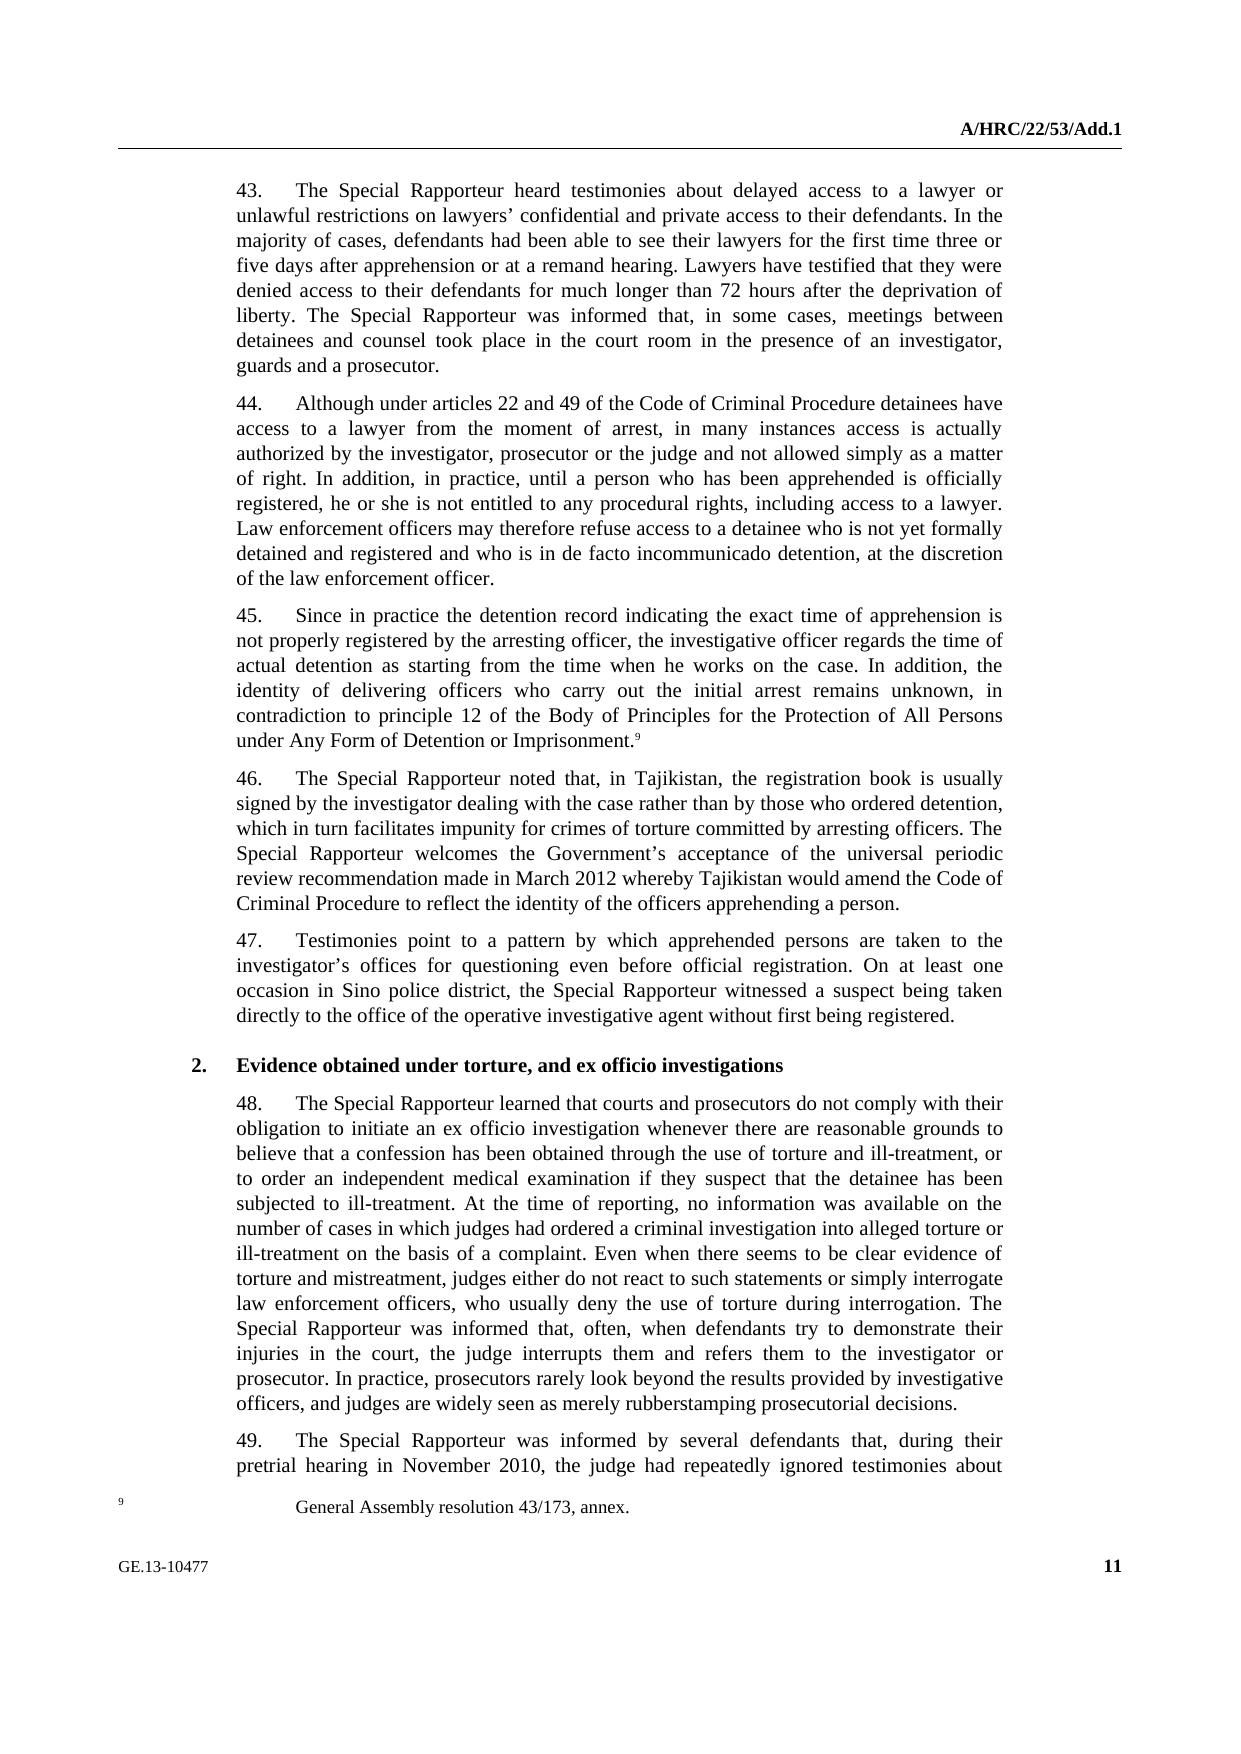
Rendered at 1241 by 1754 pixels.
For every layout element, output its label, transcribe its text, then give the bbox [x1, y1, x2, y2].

text 2. Evidence obtained under torture, and ex officio investigations [118, 1052, 1004, 1077]
text 48. The Special Rapporteur learned that courts and prosecutors do not comply with their obligation to initiate an ex officio investigation whenever there are reasonable grounds to believe that a confession has been obtained through the use of torture and ill-treatment, or to order an independent medical examination if they suspect that the detainee has been subjected to ill-treatment. At the time of reporting, no information was available on the number of cases in which judges had ordered a criminal investigation into alleged torture or ill-treatment on the basis of a complaint. Even when there seems to be clear evidence of torture and mistreatment, judges either do not react to such statements or simply interrogate law enforcement officers, who usually deny the use of torture during interrogation. The Special Rapporteur was informed that, often, when defendants try to demonstrate their injuries in the court, the judge interrupts them and refers them to the investigator or prosecutor. In practice, prosecutors rarely look beyond the results provided by investigative officers, and judges are widely seen as merely rubberstamping prosecutorial decisions. [236, 1090, 1004, 1415]
text 45. Since in practice the detention record indicating the exact time of apprehension is not properly registered by the arresting officer, the investigative officer regards the time of actual detention as starting from the time when he works on the case. In addition, the identity of delivering officers who carry out the initial arrest remains unknown, in contradiction to principle 12 of the Body of Principles for the Protection of All Persons under Any Form of Detention or Imprisonment. [236, 602, 1004, 752]
text 44. Although under articles 22 and 49 of the Code of Criminal Procedure detainees have access to a lawyer from the moment of arrest, in many instances access is actually authorized by the investigator, prosecutor or the judge and not allowed simply as a matter of right. In addition, in practice, until a person who has been apprehended is officially registered, he or she is not entitled to any procedural rights, including access to a lawyer. Law enforcement officers may therefore refuse access to a detainee who is not yet formally detained and registered and who is in de facto incommunicado detention, at the discretion of the law enforcement officer. [236, 390, 1004, 590]
text 43. The Special Rapporteur heard testimonies about delayed access to a lawyer or unlawful restrictions on lawyers’ confidential and private access to their defendants. In the majority of cases, defendants had been able to see their lawyers for the first time three or five days after apprehension or at a remand hearing. Lawyers have testified that they were denied access to their defendants for much longer than 72 hours after the deprivation of liberty. The Special Rapporteur was informed that, in some cases, meetings between detainees and counsel took place in the court room in the presence of an investigator, guards and a prosecutor. [236, 177, 1004, 377]
text 47. Testimonies point to a pattern by which apprehended persons are taken to the investigator’s offices for questioning even before official registration. On at least one occasion in Sino police district, the Special Rapporteur witnessed a suspect being taken directly to the office of the operative investigative agent without first being registered. [236, 927, 1004, 1027]
text 46. The Special Rapporteur noted that, in Tajikistan, the registration book is usually signed by the investigator dealing with the case rather than by those who ordered detention, which in turn facilitates impunity for crimes of torture committed by arresting officers. The Special Rapporteur welcomes the Government’s acceptance of the universal periodic review recommendation made in March 2012 whereby Tajikistan would amend the Code of Criminal Procedure to reflect the identity of the officers apprehending a person. [236, 765, 1004, 915]
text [236, 1427, 1004, 1477]
